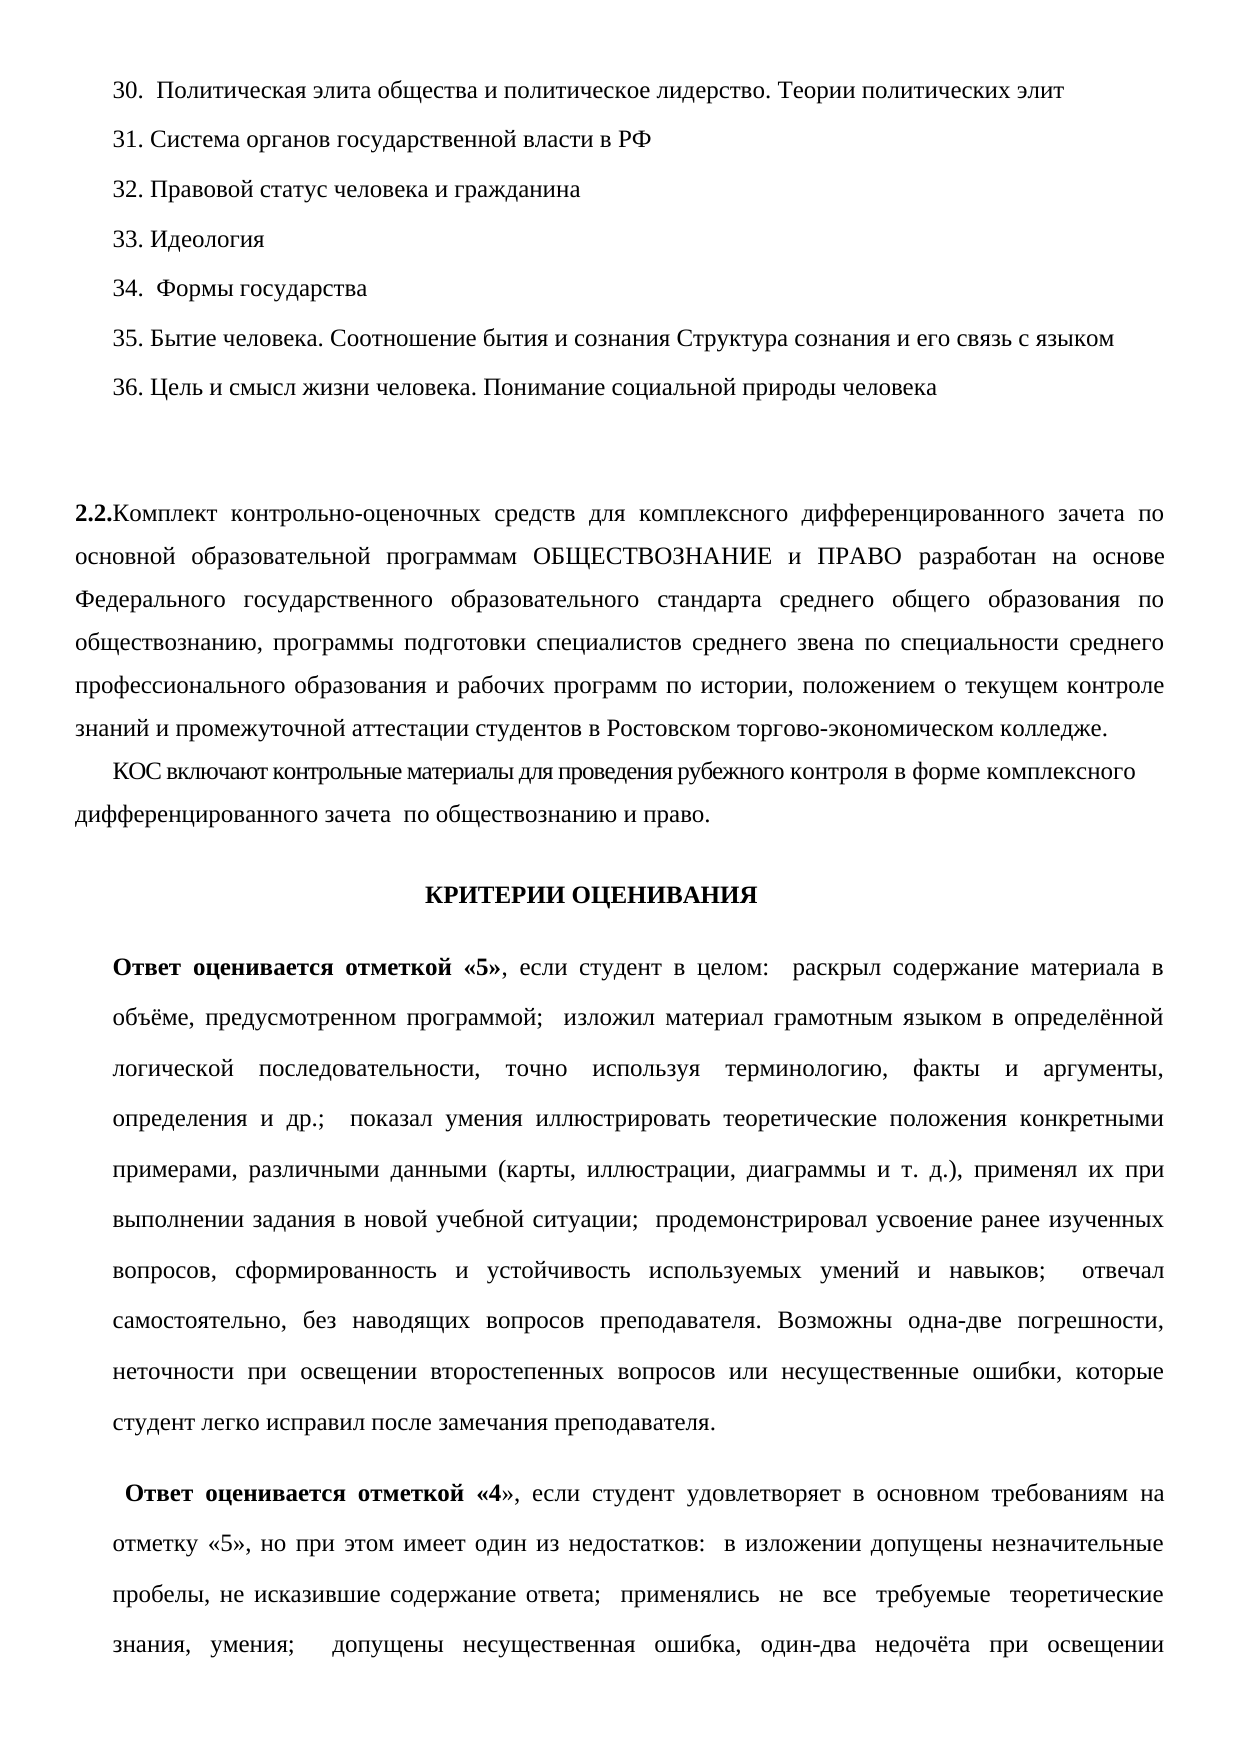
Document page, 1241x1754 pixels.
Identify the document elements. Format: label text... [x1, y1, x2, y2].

text КРИТЕРИИ ОЦЕНИВАНИЯ [75, 863, 1165, 914]
text 31. Система органов государственной власти в РФ [112, 124, 1165, 153]
text 36. Цель и смысл жизни человека. Понимание социальной природы человека [112, 372, 1165, 401]
text 30. Политическая элита общества и политическое лидерство. Теории политических элит [112, 75, 1165, 104]
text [112, 1461, 1165, 1663]
text Ответ оценивается отметкой «5», если студент в целом: раскрыл содержание материала в объёме, предусмотренном программой; изложил материал грамотным языком в определённой логической последовательности, точно используя терминологию, факты и аргументы, определения и др.; показал умения иллюстрировать теоретические положения конкретными примерами, различными данными (карты, иллюстрации, диаграммы и т. д.), применял их при выполнении задания в новой учебной ситуации; продемонстрировал усвоение ранее изученных вопросов, сформированность и устойчивость используемых умений и навыков; отвечал самостоятельно, без наводящих вопросов преподавателя. Возможны одна-две погрешности, неточности при освещении второстепенных вопросов или несущественные ошибки, которые студент легко исправил после замечания преподавателя. [112, 935, 1165, 1440]
text 33. Идеология [112, 224, 1165, 252]
text КОС включают контрольные материалы для проведения рубежного контроля в форме комплексного дифференцированного зачета по обществознанию и право. [75, 756, 1165, 828]
text 34. Формы государства [112, 273, 1165, 302]
text 35. Бытие человека. Соотношение бытия и сознания Структура сознания и его связь с языком [112, 323, 1165, 352]
text 32. Правовой статус человека и гражданина [112, 174, 1165, 203]
text 2.2.Комплект контрольно-оценочных средств для комплексного дифференцированного зачета по основной образовательной программам ОБЩЕСТВОЗНАНИЕ и ПРАВО разработан на основе Федерального государственного образовательного стандарта среднего общего образования по обществознанию, программы подготовки специалистов среднего звена по специальности среднего профессионального образования и рабочих программ по истории, положением о текущем контроле знаний и промежуточной аттестации студентов в Ростовском торгово-экономическом колледже. [75, 498, 1165, 742]
